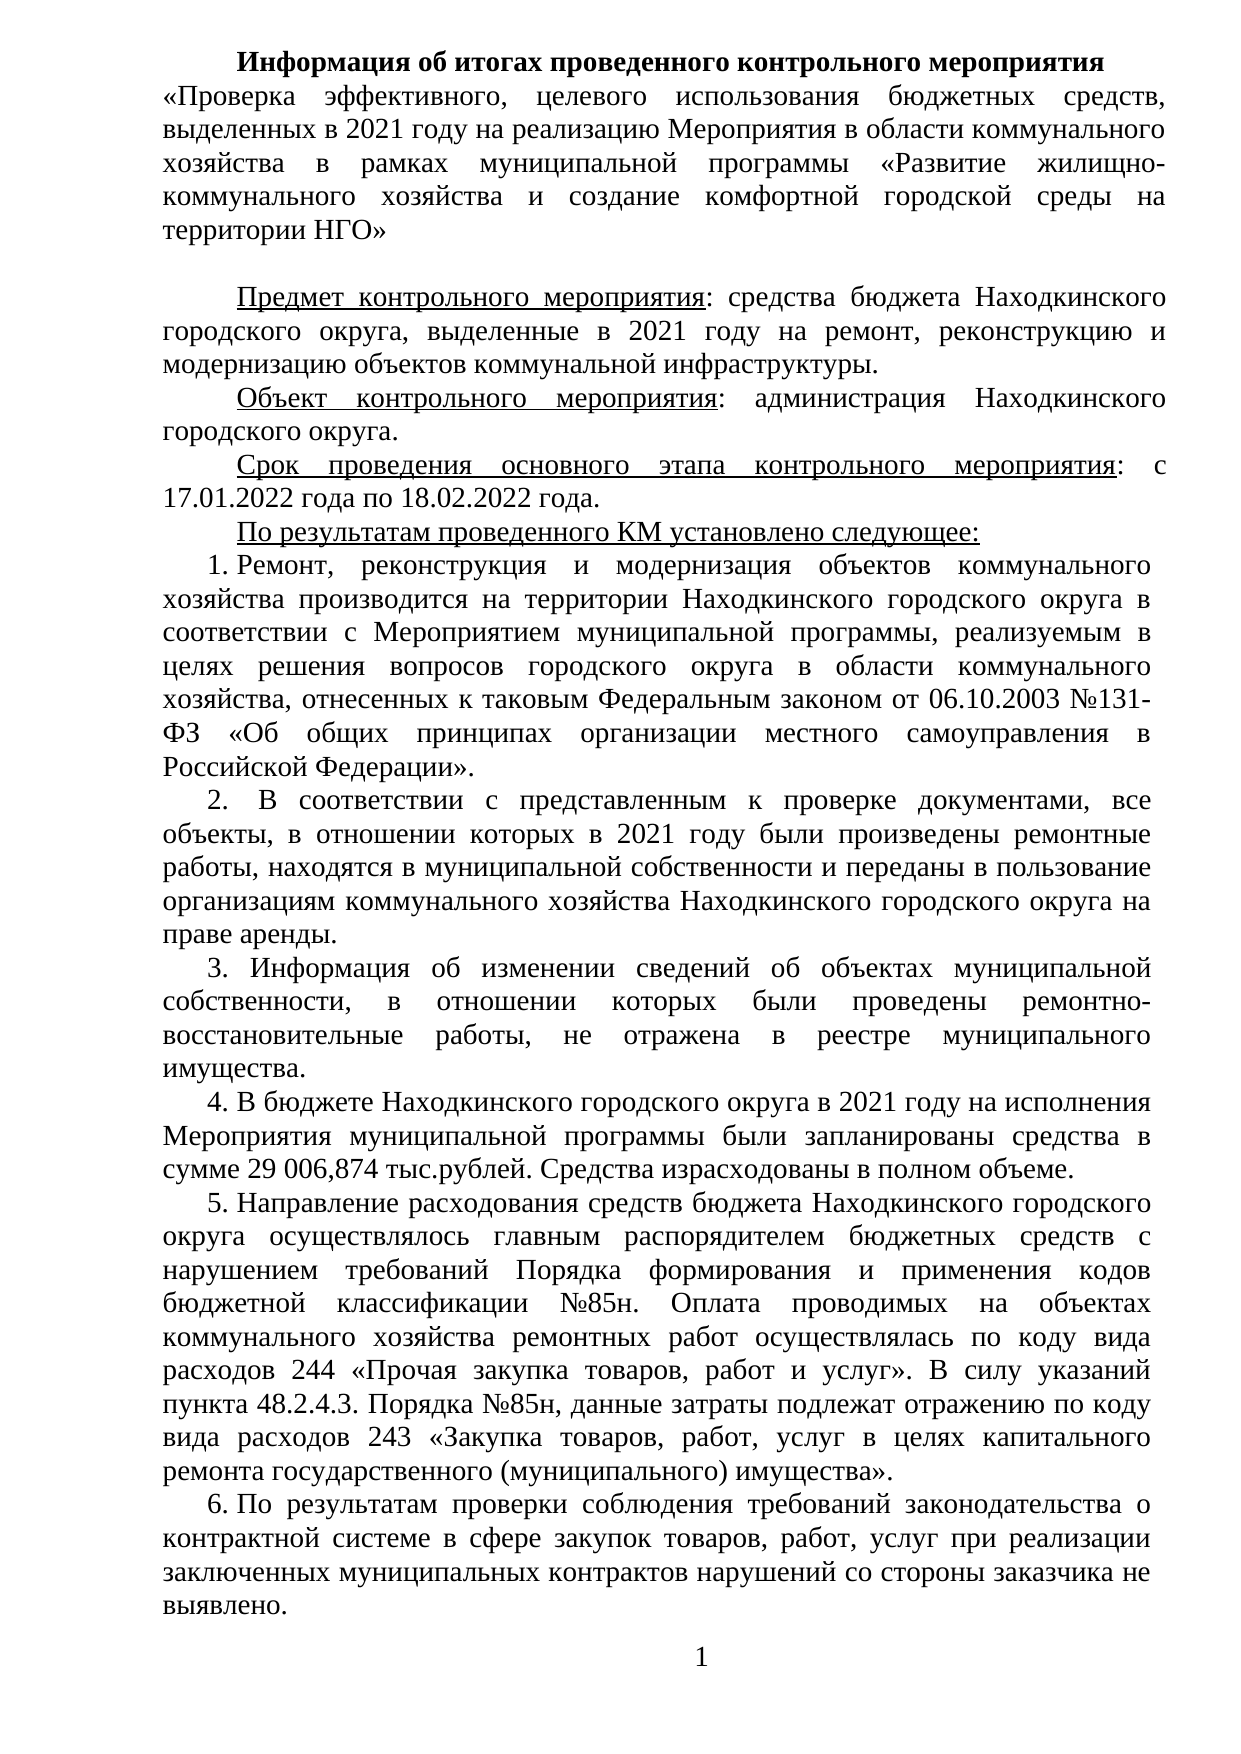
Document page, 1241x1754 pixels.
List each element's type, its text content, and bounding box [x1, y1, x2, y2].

text 2. В соответствии с представленным к проверке документами, все объекты, в отношении которых в 2021 году были произведены ремонтные работы, находятся в муниципальной собственности и переданы в пользование организациям коммунального хозяйства Находкинского городского округа на праве аренды. [162, 782, 1152, 950]
text 5. Направление расходования средств бюджета Находкинского городского округа осуществлялось главным распорядителем бюджетных средств с нарушением требований Порядка формирования и применения кодов бюджетной классификации №85н. Оплата проводимых на объектах коммунального хозяйства ремонтных работ осуществлялась по коду вида расходов 244 «Прочая закупка товаров, работ и услуг». В силу указаний пункта 48.2.4.3. Порядка №85н, данные затраты подлежат отражению по коду вида расходов 243 «Закупка товаров, работ, услуг в целях капитального ремонта государственного (муниципального) имущества». [162, 1185, 1152, 1487]
text 1. Ремонт, реконструкция и модернизация объектов коммунального хозяйства производится на территории Находкинского городского округа в соответствии с Мероприятием муниципальной программы, реализуемым в целях решения вопросов городского округа в области коммунального хозяйства, отнесенных к таковым Федеральным законом от 06.10.2003 №131-ФЗ «Об общих принципах организации местного самоуправления в Российской Федерации». [162, 547, 1152, 782]
text Информация об итогах проведенного контрольного мероприятия [236, 44, 1137, 78]
text 3. Информация об изменении сведений об объектах муниципальной собственности, в отношении которых были проведены ремонтно-восстановительные работы, не отражена в реестре муниципального имущества. [162, 950, 1152, 1084]
list Предмет контрольного мероприятия: средства бюджета Находкинского городского округа, выделенные в 2021 году на ремонт, реконструкцию и модернизацию объектов коммунальной инфраструктуры. [162, 279, 1167, 380]
text 4. В бюджете Находкинского городского округа в 2021 году на исполнения Мероприятия муниципальной программы были запланированы средства в сумме 29 006,874 тыс.рублей. Средства израсходованы в полном объеме. [162, 1084, 1152, 1185]
text «Проверка эффективного, целевого использования бюджетных средств, выделенных в 2021 году на реализацию Мероприятия в области коммунального хозяйства в рамках муниципальной программы «Развитие жилищно-коммунального хозяйства и создание комфортной городской среды на территории НГО» [162, 78, 1167, 246]
text 6. По результатам проверки соблюдения требований законодательства о контрактной системе в сфере закупок товаров, работ, услуг при реализации заключенных муниципальных контрактов нарушений со стороны заказчика не выявлено. [162, 1487, 1152, 1621]
list По результатам проведенного КМ установлено следующее: [162, 514, 1167, 547]
text Срок проведения основного этапа контрольного мероприятия: с 17.01.2022 года по 18.02.2022 года. [162, 447, 1167, 514]
list Объект контрольного мероприятия: администрация Находкинского городского округа. [162, 380, 1167, 447]
